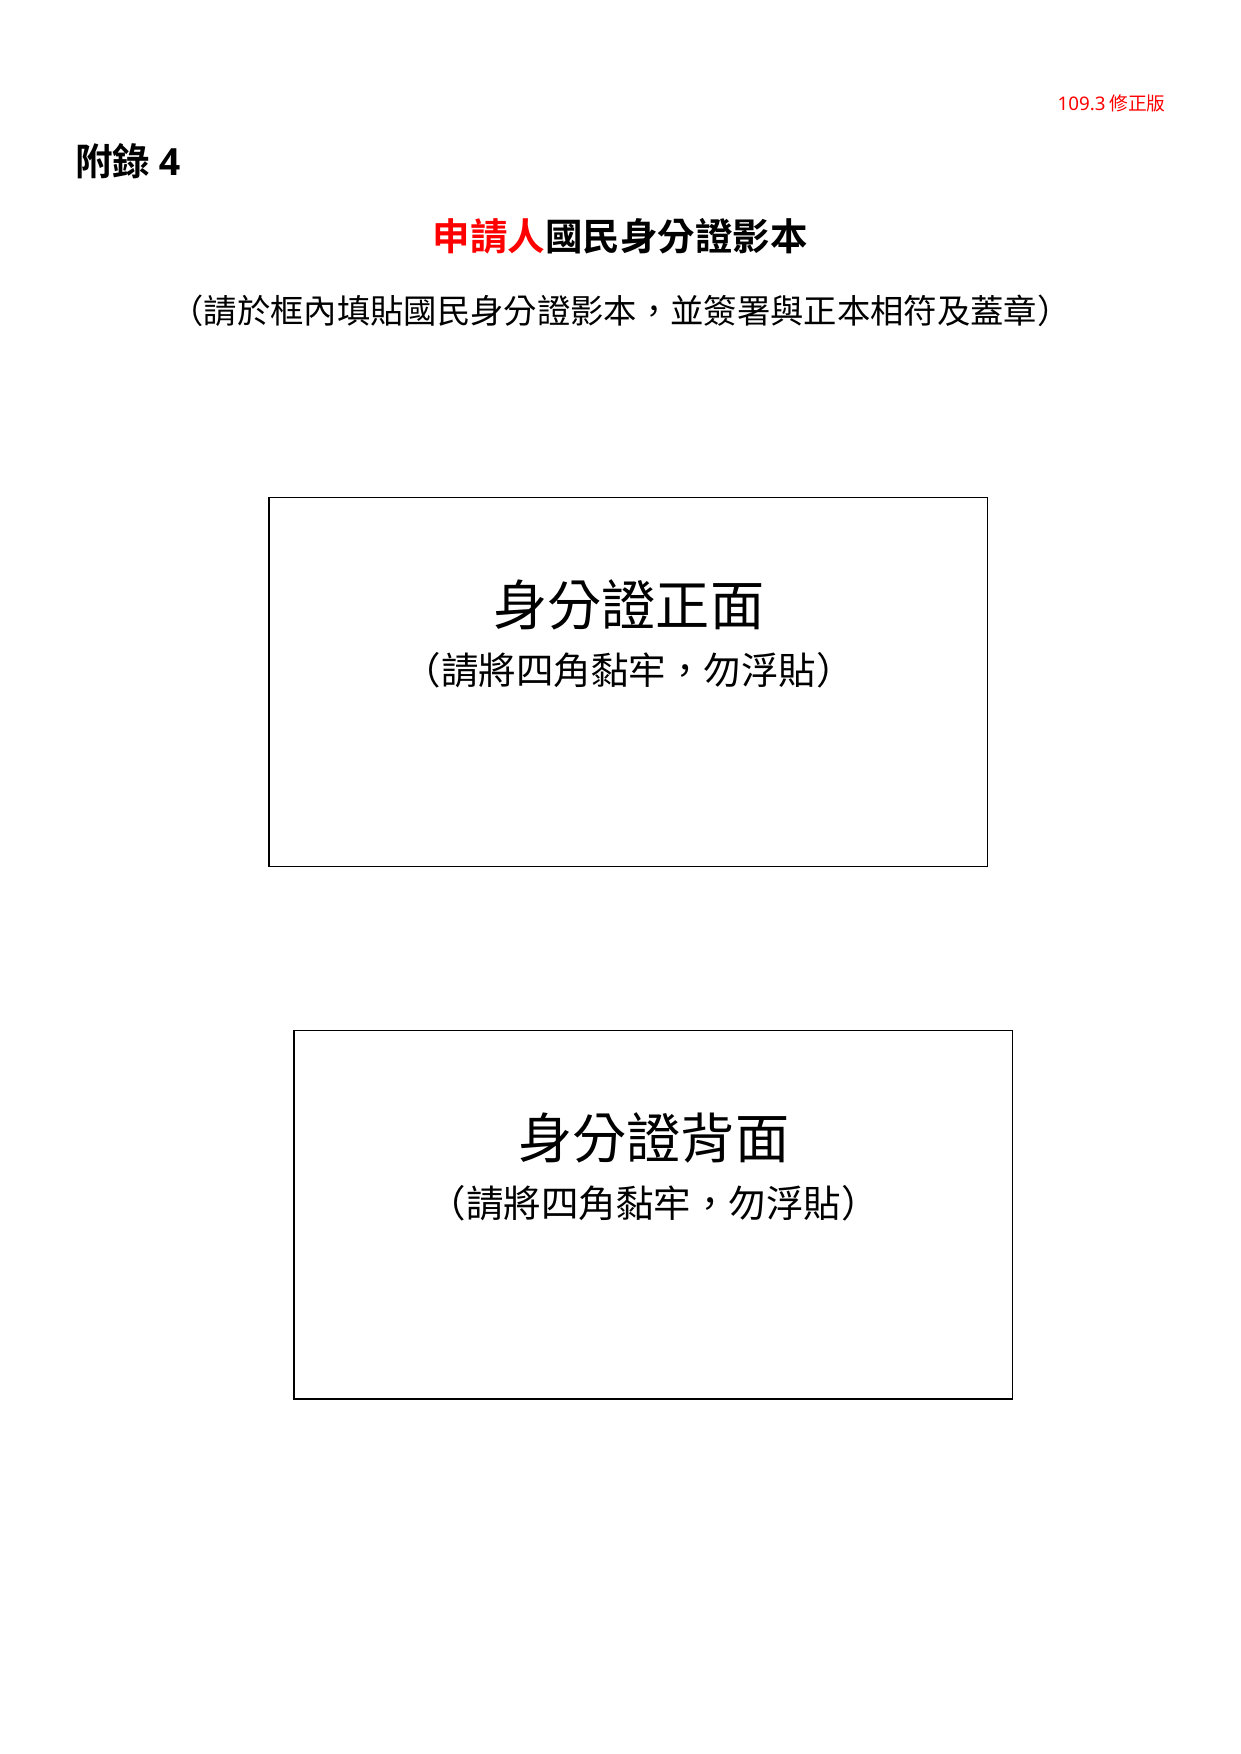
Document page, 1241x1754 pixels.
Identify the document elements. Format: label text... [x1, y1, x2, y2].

text 申請人國民身分證影本 [75, 196, 1165, 271]
text （請於框內填貼國民身分證影本，並簽署與正本相符及蓋章） [75, 271, 1165, 346]
text 附錄 4 [75, 121, 1165, 196]
